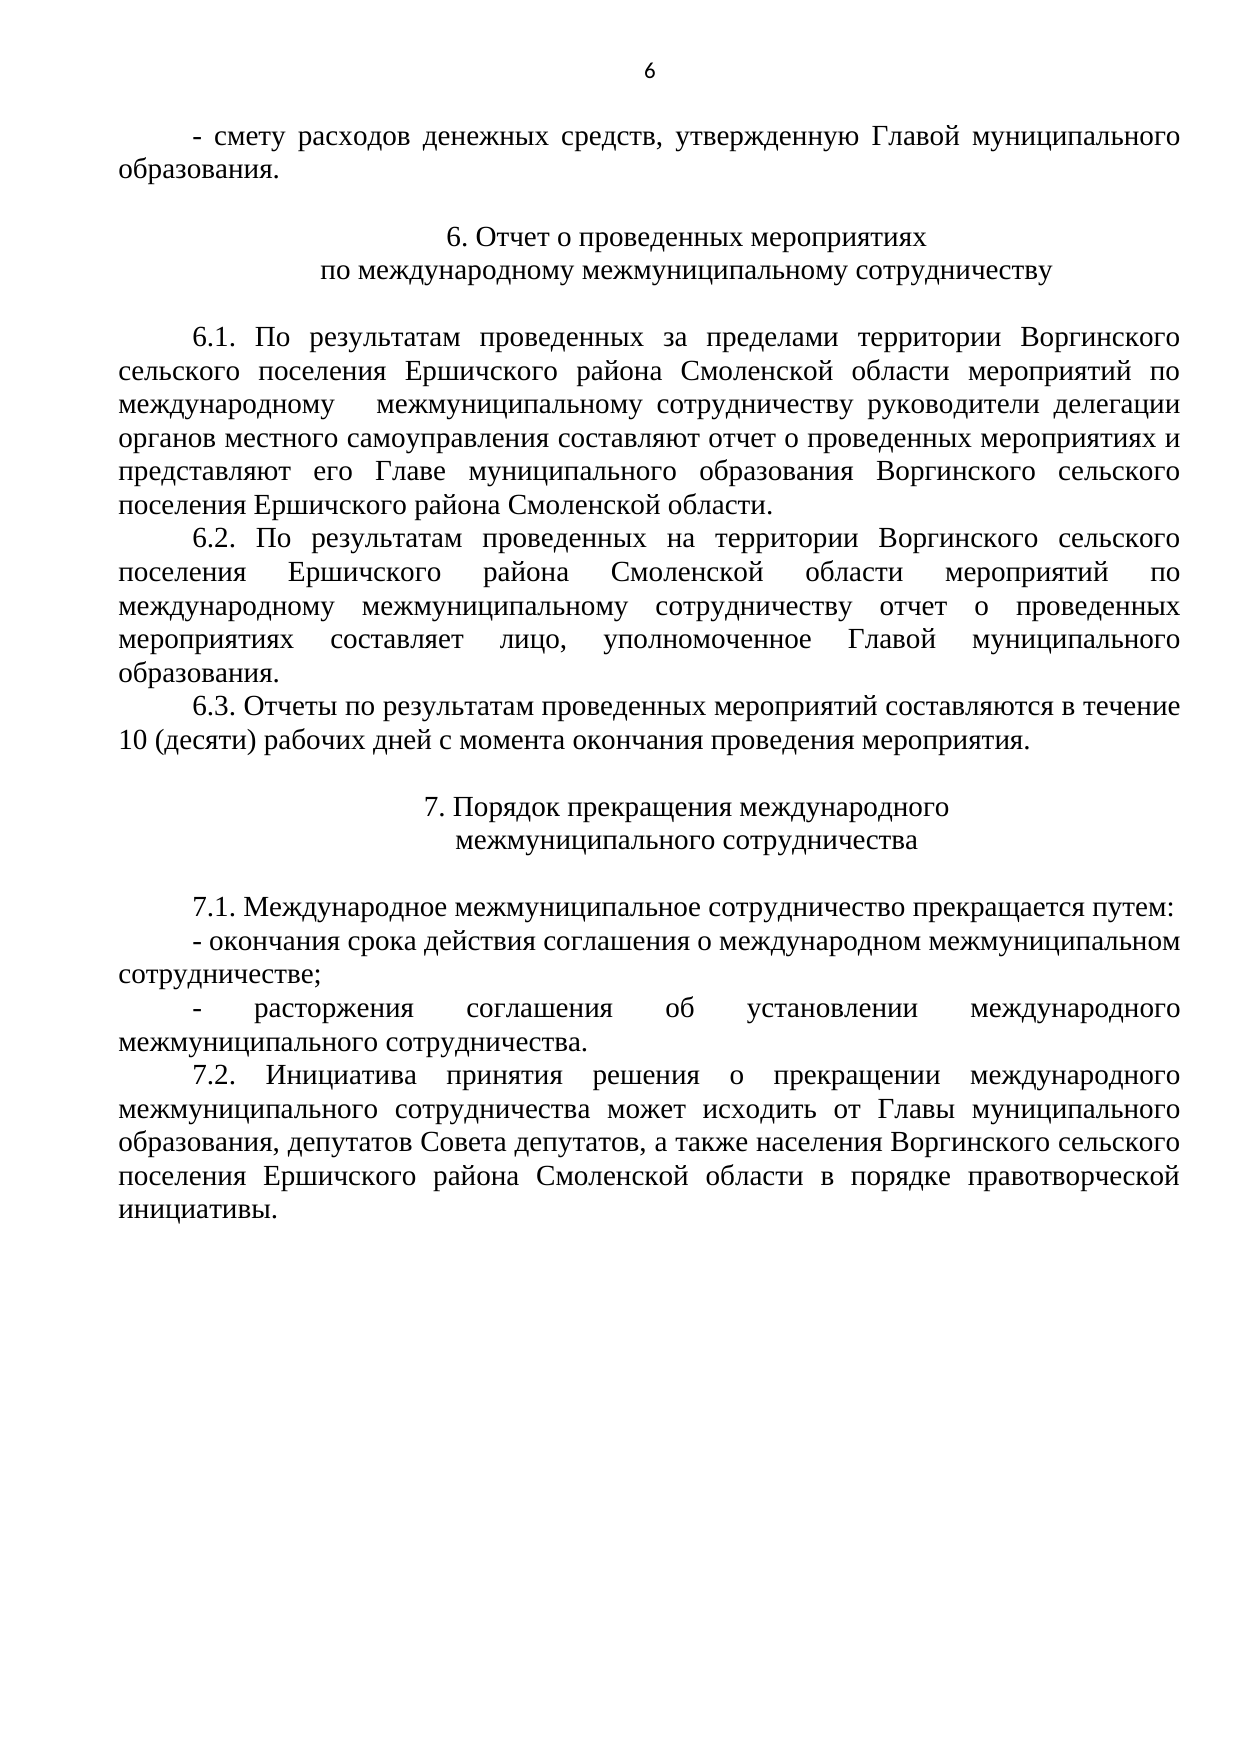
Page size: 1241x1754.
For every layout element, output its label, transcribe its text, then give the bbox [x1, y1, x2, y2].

text 7.1. Международное межмуниципальное сотрудничество прекращается путем: [118, 889, 1181, 923]
text межмуниципального сотрудничества [118, 822, 1181, 856]
text - смету расходов денежных средств, утвержденную Главой муниципального образования. [118, 118, 1181, 185]
text 7. Порядок прекращения международного [118, 789, 1181, 822]
text 6. Отчет о проведенных мероприятиях [118, 219, 1181, 252]
text - окончания срока действия соглашения о международном межмуниципальном сотрудничестве; [118, 923, 1181, 990]
text 6.3. Отчеты по результатам проведенных мероприятий составляются в течение 10 (десяти) рабочих дней с момента окончания проведения мероприятия. [118, 688, 1181, 755]
text 6.2. По результатам проведенных на территории Воргинского сельского поселения Ершичского района Смоленской области мероприятий по международному межмуниципальному сотрудничеству отчет о проведенных мероприятиях составляет лицо, уполномоченное Главой муниципального образования. [118, 521, 1181, 688]
text - расторжения соглашения об установлении международного межмуниципального сотрудничества. [118, 990, 1181, 1057]
text 6.1. По результатам проведенных за пределами территории Воргинского сельского поселения Ершичского района Смоленской области мероприятий по международному межмуниципальному сотрудничеству руководители делегации органов местного самоуправления составляют отчет о проведенных мероприятиях и представляют его Главе муниципального образования Воргинского сельского поселения Ершичского района Смоленской области. [118, 319, 1181, 521]
text 7.2. Инициатива принятия решения о прекращении международного межмуниципального сотрудничества может исходить от Главы муниципального образования, депутатов Совета депутатов, а также населения Воргинского сельского поселения Ершичского района Смоленской области в порядке правотворческой инициативы. [118, 1057, 1181, 1225]
text по международному межмуниципальному сотрудничеству [118, 252, 1181, 286]
